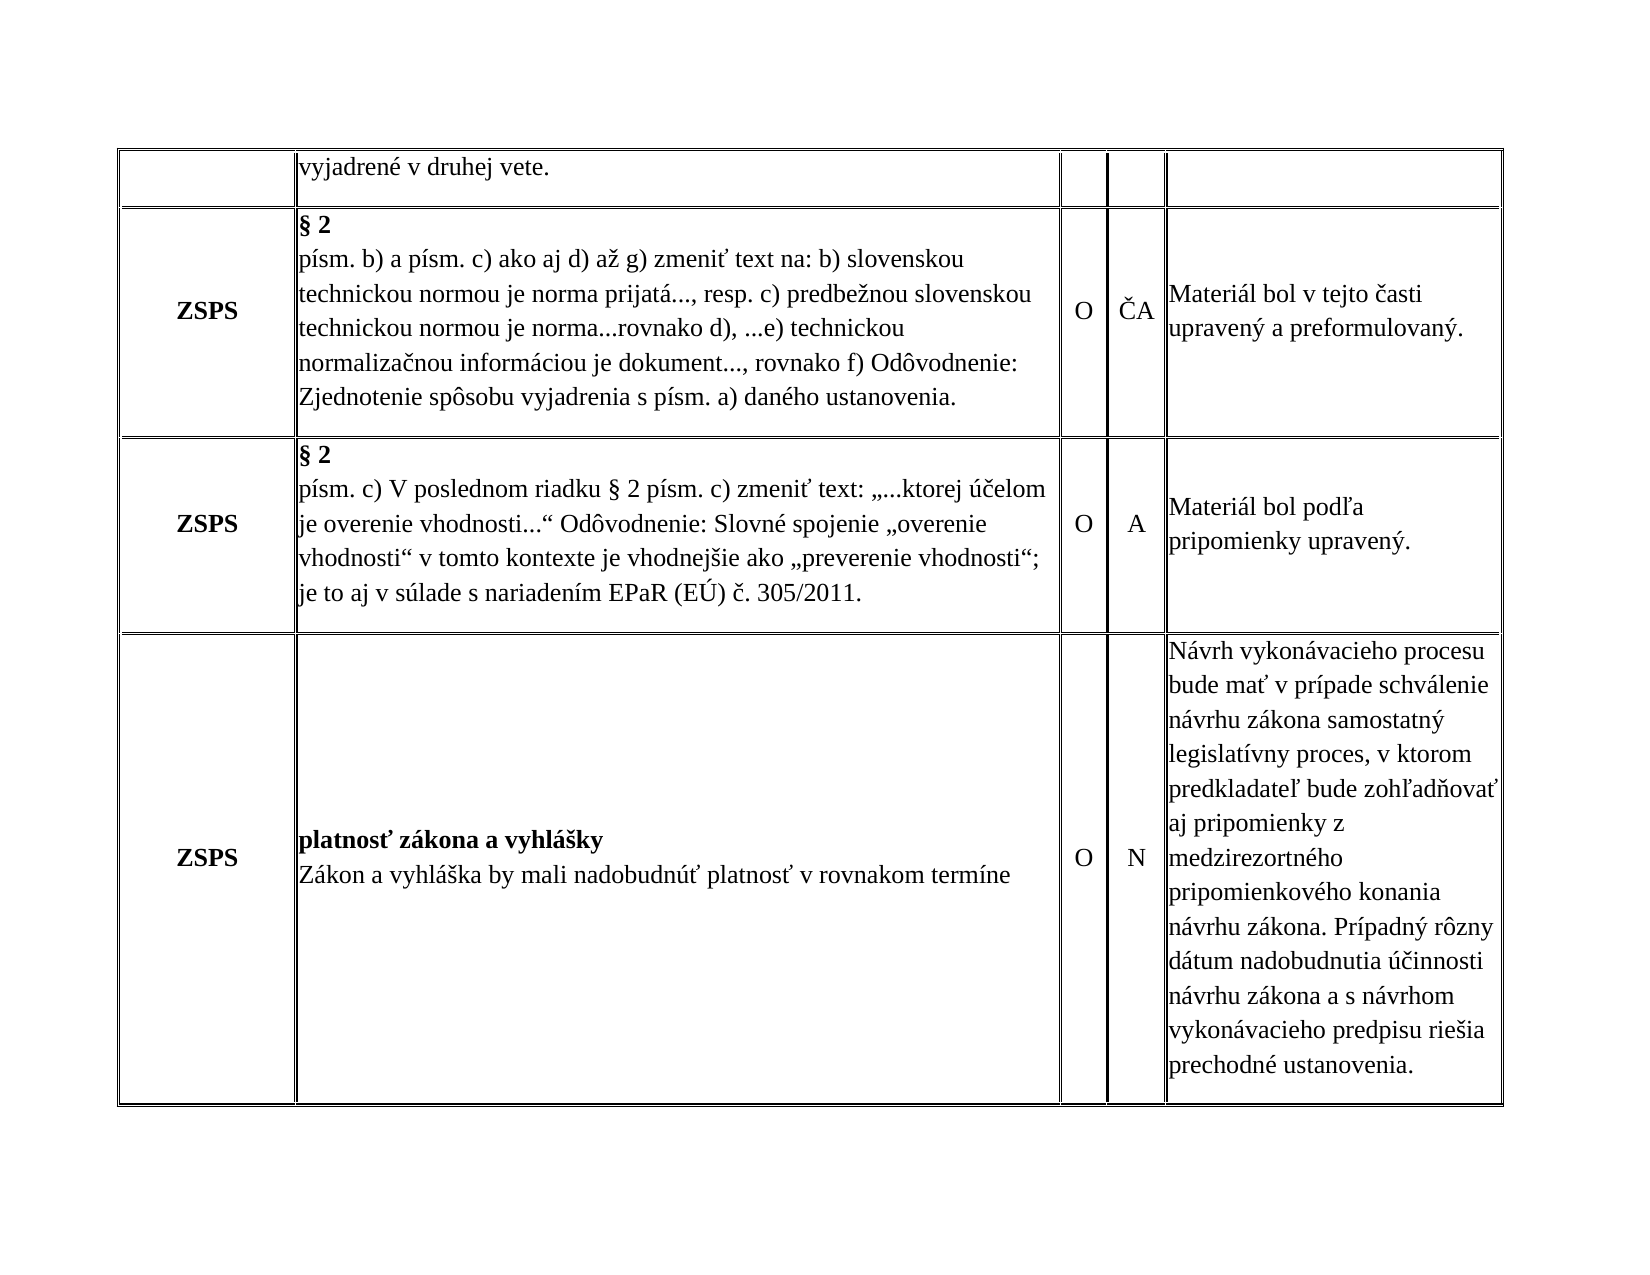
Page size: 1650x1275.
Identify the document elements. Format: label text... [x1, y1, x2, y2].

table_cell ČA [1109, 209, 1164, 436]
table_cell O [1061, 149, 1107, 206]
table_cell ČA [1107, 149, 1166, 206]
table_cell O [1062, 209, 1106, 436]
table_cell platnosť zákona a vyhlášky Zákon a vyhláška by mali nadobudnúť platnosť v rovnakom termíne [296, 635, 1061, 1103]
table_cell ZSPS [118, 149, 296, 206]
table_cell O [1061, 635, 1107, 1103]
table_cell ZSPS [118, 632, 296, 1103]
table_cell Návrh vykonávacieho procesu bude mať v prípade schválenie návrhu zákona samostatný legislatívny proces, v ktorom predkladateľ bude zohľadňovať aj pripomienky z medzirezortného pripomienkového konania návrhu zákona. Prípadný rôzny dátum nadobudnutia účinnosti návrhu zákona a s návrhom vykonávacieho predpisu riešia prechodné ustanovenia. [1166, 632, 1502, 1103]
table_cell O [1062, 439, 1106, 632]
table_cell ZSPS [118, 436, 296, 632]
table_cell Materiál bol v tejto časti upravený a preformulovaný. [1166, 206, 1502, 436]
table_cell N [1107, 632, 1166, 1103]
table_cell ZSPS [118, 206, 296, 436]
table_cell § 2 písm. b) a písm. c) ako aj d) až g) zmeniť text na: b) slovenskou technickou normou je norma prijatá..., resp. c) predbežnou slovenskou technickou normou je norma...rovnako d), ...e) technickou normalizačnou informáciou je dokument..., rovnako f) Odôvodnenie: Zjednotenie spôsobu vyjadrenia s písm. a) daného ustanovenia. [298, 209, 1059, 436]
table_cell A [1109, 439, 1164, 632]
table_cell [1166, 151, 1501, 206]
table_cell § 2 písm. c) V poslednom riadku § 2 písm. c) zmeniť text: „...ktorej účelom je overenie vhodnosti...“ Odôvodnenie: Slovné spojenie „overenie vhodnosti“ v tomto kontexte je vhodnejšie ako „preverenie vhodnosti“; je to aj v súlade s nariadením EPaR (EÚ) č. 305/2011. [298, 439, 1059, 632]
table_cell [296, 151, 1061, 206]
table_cell Materiál bol podľa pripomienky upravený. [1166, 436, 1502, 632]
